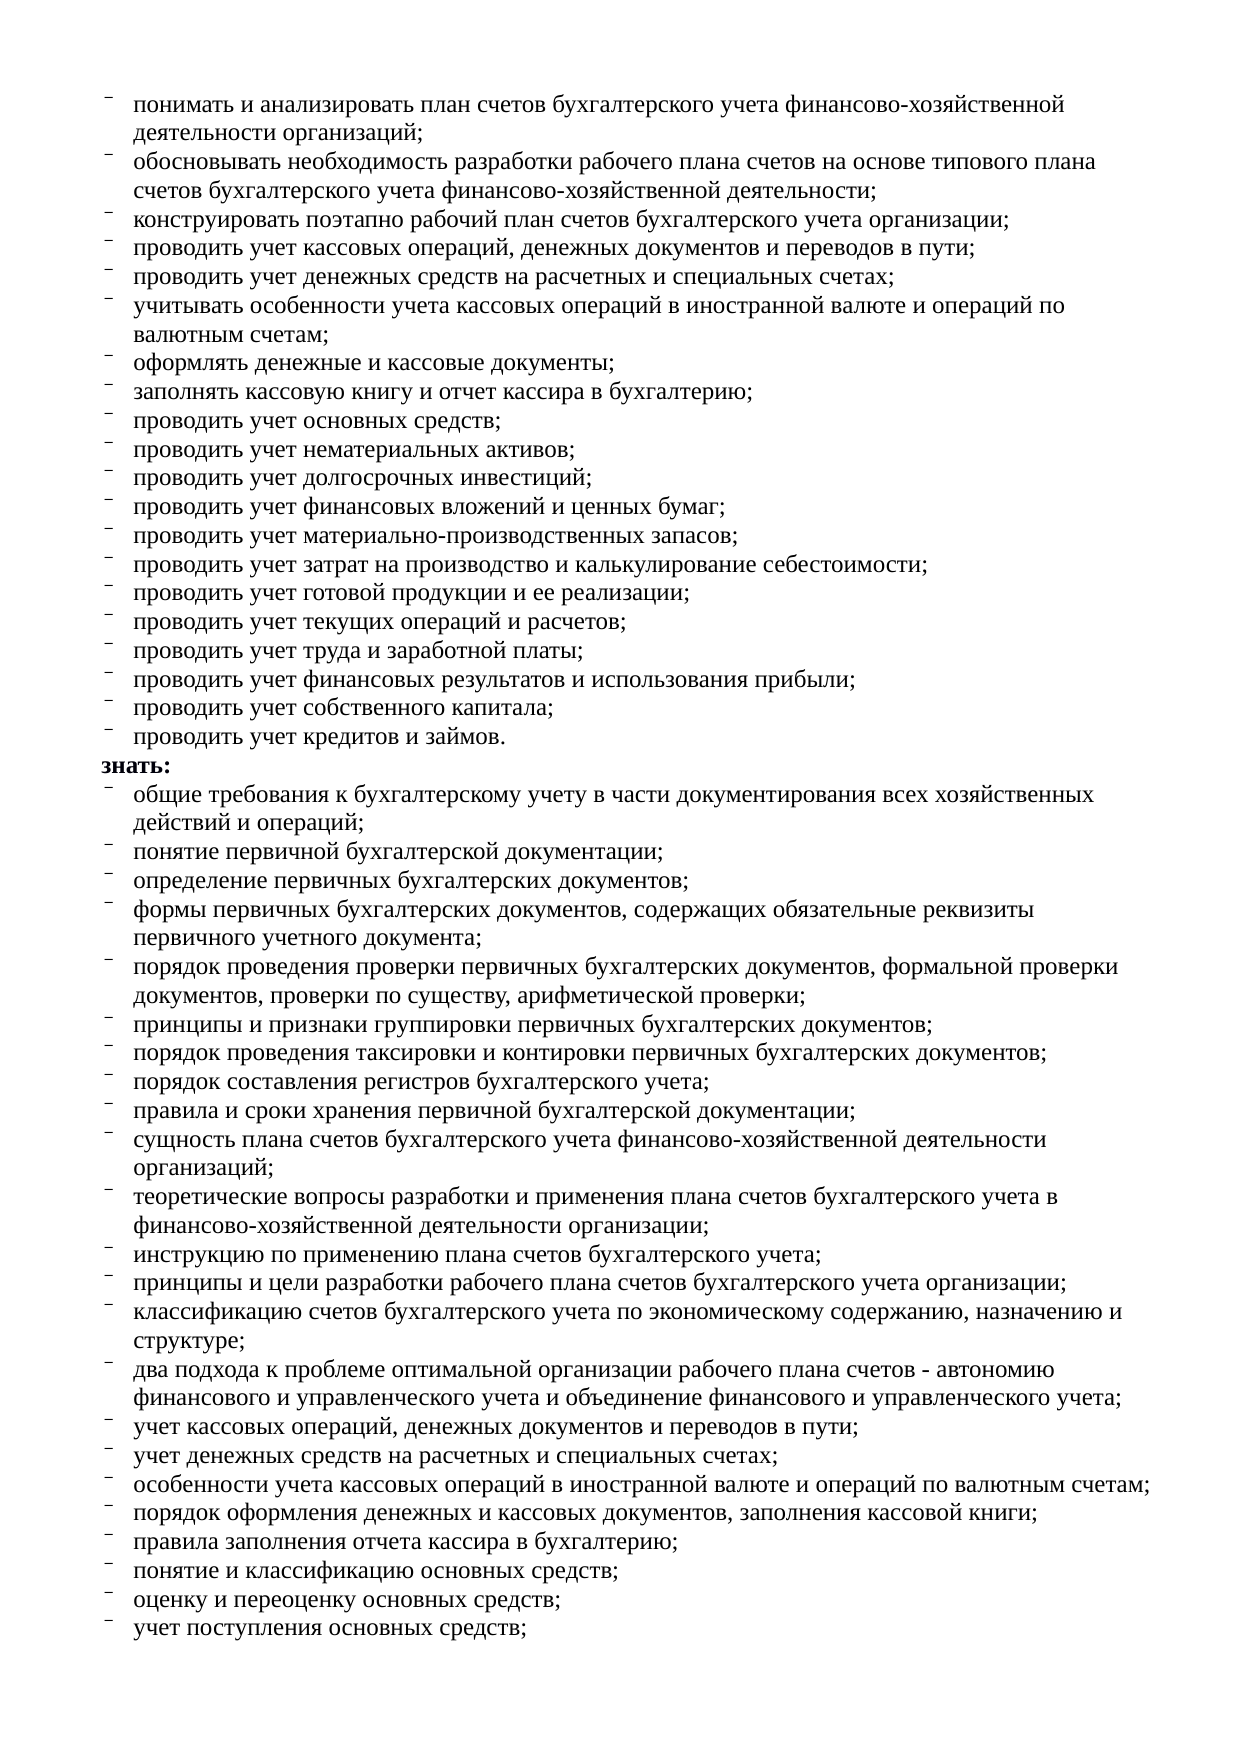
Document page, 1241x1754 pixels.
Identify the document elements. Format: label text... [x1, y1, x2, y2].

list порядок составления регистров бухгалтерского учета; [103, 1066, 1152, 1095]
list порядок проведения проверки первичных бухгалтерских документов, формальной проверки документов, проверки по существу, арифметической проверки; [103, 951, 1152, 1009]
list понятие первичной бухгалтерской документации; [103, 836, 1152, 865]
list формы первичных бухгалтерских документов, содержащих обязательные реквизиты первичного учетного документа; [103, 894, 1152, 951]
list инструкцию по применению плана счетов бухгалтерского учета; [103, 1239, 1152, 1267]
list проводить учет финансовых вложений и ценных бумаг; [103, 491, 1152, 520]
list определение первичных бухгалтерских документов; [103, 865, 1152, 894]
list проводить учет кредитов и займов. [103, 721, 1152, 750]
list учет денежных средств на расчетных и специальных счетах; [103, 1440, 1152, 1469]
list два подхода к проблеме оптимальной организации рабочего плана счетов - автономию финансового и управленческого учета и объединение финансового и управленческого учета; [103, 1354, 1152, 1411]
list порядок проведения таксировки и контировки первичных бухгалтерских документов; [103, 1037, 1152, 1066]
text знать: [89, 750, 1152, 779]
list проводить учет денежных средств на расчетных и специальных счетах; [103, 261, 1152, 290]
list проводить учет текущих операций и расчетов; [103, 606, 1152, 635]
list проводить учет кассовых операций, денежных документов и переводов в пути; [103, 232, 1152, 261]
list теоретические вопросы разработки и применения плана счетов бухгалтерского учета в финансово-хозяйственной деятельности организации; [103, 1181, 1152, 1239]
list проводить учет готовой продукции и ее реализации; [103, 577, 1152, 606]
list принципы и признаки группировки первичных бухгалтерских документов; [103, 1009, 1152, 1037]
list правила и сроки хранения первичной бухгалтерской документации; [103, 1095, 1152, 1124]
list проводить учет затрат на производство и калькулирование себестоимости; [103, 549, 1152, 577]
list принципы и цели разработки рабочего плана счетов бухгалтерского учета организации; [103, 1267, 1152, 1296]
list понятие и классификацию основных средств; [103, 1555, 1152, 1584]
list учитывать особенности учета кассовых операций в иностранной валюте и операций по валютным счетам; [103, 290, 1152, 347]
list порядок оформления денежных и кассовых документов, заполнения кассовой книги; [103, 1497, 1152, 1526]
list проводить учет материально-производственных запасов; [103, 520, 1152, 549]
list классификацию счетов бухгалтерского учета по экономическому содержанию, назначению и структуре; [103, 1296, 1152, 1354]
list правила заполнения отчета кассира в бухгалтерию; [103, 1526, 1152, 1555]
list сущность плана счетов бухгалтерского учета финансово-хозяйственной деятельности организаций; [103, 1124, 1152, 1181]
list оформлять денежные и кассовые документы; [103, 347, 1152, 376]
list общие требования к бухгалтерскому учету в части документирования всех хозяйственных действий и операций; [103, 779, 1152, 836]
list проводить учет собственного капитала; [103, 692, 1152, 721]
list понимать и анализировать план счетов бухгалтерского учета финансово-хозяйственной деятельности организаций; [103, 89, 1152, 146]
list проводить учет финансовых результатов и использования прибыли; [103, 664, 1152, 692]
list учет кассовых операций, денежных документов и переводов в пути; [103, 1411, 1152, 1440]
list конструировать поэтапно рабочий план счетов бухгалтерского учета организации; [103, 204, 1152, 232]
list проводить учет долгосрочных инвестиций; [103, 462, 1152, 491]
list особенности учета кассовых операций в иностранной валюте и операций по валютным счетам; [103, 1469, 1152, 1497]
list обосновывать необходимость разработки рабочего плана счетов на основе типового плана счетов бухгалтерского учета финансово-хозяйственной деятельности; [103, 146, 1152, 204]
list учет поступления основных средств; [103, 1612, 1152, 1641]
list проводить учет основных средств; [103, 405, 1152, 434]
list заполнять кассовую книгу и отчет кассира в бухгалтерию; [103, 376, 1152, 405]
list проводить учет труда и заработной платы; [103, 635, 1152, 664]
list проводить учет нематериальных активов; [103, 434, 1152, 462]
list оценку и переоценку основных средств; [103, 1584, 1152, 1612]
